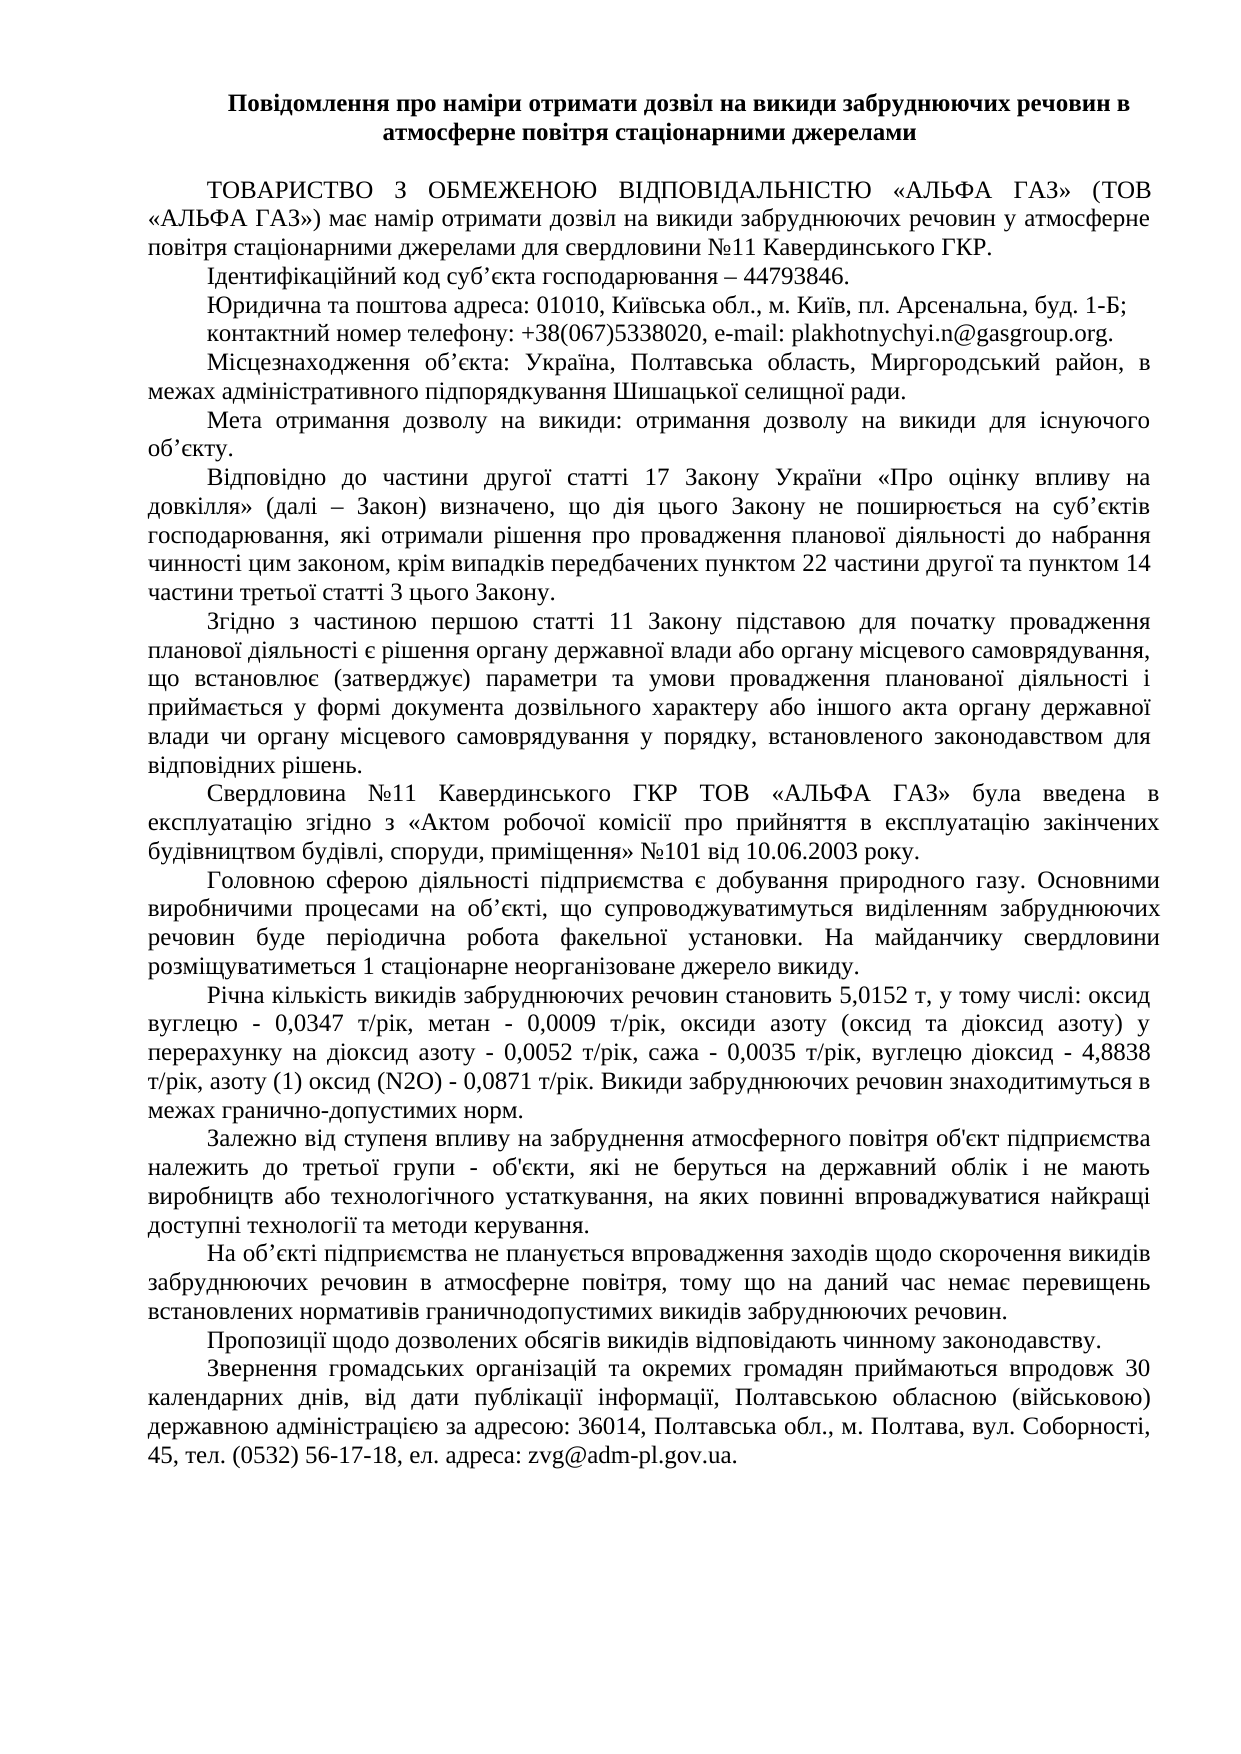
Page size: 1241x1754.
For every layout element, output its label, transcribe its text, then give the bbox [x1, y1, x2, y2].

text Пропозиції щодо дозволених обсягів викидів відповідають чинному законодавству. [148, 1325, 1152, 1353]
text Повідомлення про наміри отримати дозвіл на викиди забруднюючих речовин в атмосферне повітря стаціонарними джерелами [148, 88, 1152, 146]
text На об’єкті підприємства не планується впровадження заходів щодо скорочення викидів забруднюючих речовин в атмосферне повітря, тому що на даний час немає перевищень встановлених нормативів граничнодопустимих викидів забруднюючих речовин. [148, 1238, 1152, 1325]
text контактний номер телефону: +38(067)5338020, е-mаіl: plakhotnychyi.n@gasgroup.org. [148, 318, 1152, 347]
text Відповідно до частини другої статті 17 Закону України «Про оцінку впливу на довкілля» (далі – Закон) визначено, що дія цього Закону не поширюється на суб’єктів господарювання, які отримали рішення про провадження планової діяльності до набрання чинності цим законом, крім випадків передбачених пунктом 22 частини другої та пунктом 14 частини третьої статті 3 цього Закону. [148, 462, 1152, 606]
text Звернення громадських організацій та окремих громадян приймаються впродовж 30 календарних днів, від дати публікації інформації, Полтавською обласною (військовою) державною адміністрацією за адресою: 36014, Полтавська обл., м. Полтава, вул. Соборності, 45, тел. (0532) 56-17-18, ел. адреса: zvg@adm-pl.gov.ua. [148, 1353, 1152, 1468]
text Ідентифікаційний код суб’єкта господарювання – 44793846. [148, 261, 1152, 290]
text Річна кількість викидів забруднюючих речовин становить 5,0152 т, у тому числі: оксид вуглецю - 0,0347 т/рік, метан - 0,0009 т/рік, оксиди азоту (оксид та діоксид азоту) у перерахунку на діоксид азоту - 0,0052 т/рік, сажа - 0,0035 т/рік, вуглецю діоксид - 4,8838 т/рік, азоту (1) оксид (N2О) - 0,0871 т/рік. Викиди забруднюючих речовин знаходитимуться в межах гранично-допустимих норм. [148, 980, 1152, 1123]
text Головною сферою діяльності підприємства є добування природного газу. Основними виробничими процесами на об’єкті, що супроводжуватимуться виділенням забруднюючих речовин буде періодична робота факельної установки. На майданчику свердловини розміщуватиметься 1 стаціонарне неорганізоване джерело викиду. [148, 865, 1161, 980]
text Залежно від ступеня впливу на забруднення атмосферного повітря об'єкт підприємства належить до третьої групи - об'єкти, які не беруться на державний облік і не мають виробництв або технологічного устаткування, на яких повинні впроваджуватися найкращі доступні технології та методи керування. [148, 1123, 1152, 1238]
text Мета отримання дозволу на викиди: отримання дозволу на викиди для існуючого об’єкту. [148, 405, 1152, 462]
text Місцезнаходження об’єкта: Україна, Полтавська область, Миргородський район, в межах адміністративного підпорядкування Шишацької селищної ради. [148, 347, 1152, 405]
text ТОВАРИСТВО З ОБМЕЖЕНОЮ ВІДПОВІДАЛЬНІСТЮ «АЛЬФА ГАЗ» (ТОВ «АЛЬФА ГАЗ») має намір отримати дозвіл на викиди забруднюючих речовин у атмосферне повітря стаціонарними джерелами для свердловини №11 Кавердинського ГКР. [148, 175, 1152, 261]
text Згідно з частиною першою статті 11 Закону підставою для початку провадження планової діяльності є рішення органу державної влади або органу місцевого самоврядування, що встановлює (затверджує) параметри та умови провадження планованої діяльності і приймається у формі документа дозвільного характеру або іншого акта органу державної влади чи органу місцевого самоврядування у порядку, встановленого законодавством для відповідних рішень. [148, 606, 1152, 778]
text Свердловина №11 Кавердинського ГКР ТОВ «АЛЬФА ГАЗ» була введена в експлуатацію згідно з «Актом робочої комісії про прийняття в експлуатацію закінчених будівництвом будівлі, споруди, приміщення» №101 від 10.06.2003 року. [148, 778, 1161, 865]
text Юридична та поштова адреса: 01010, Київська обл., м. Київ, пл. Арсенальна, буд. 1-Б; [148, 290, 1152, 318]
